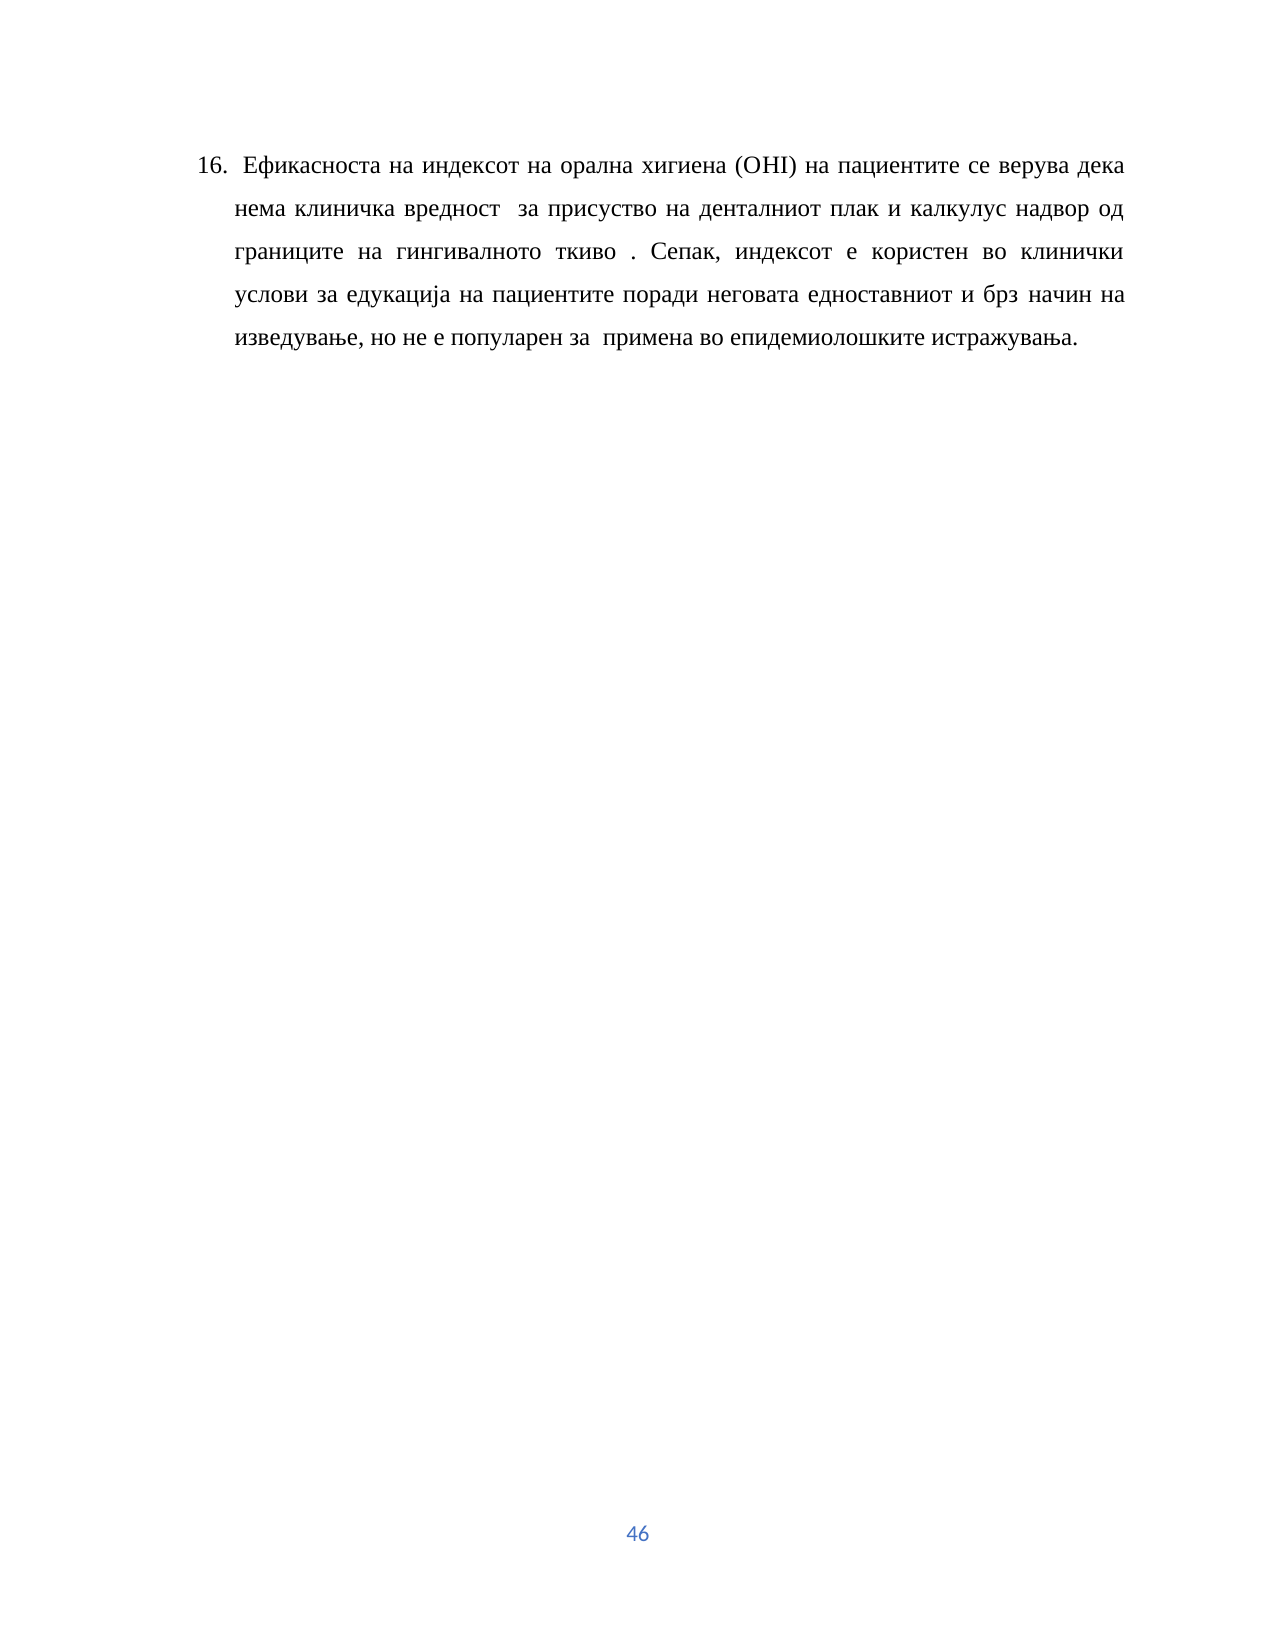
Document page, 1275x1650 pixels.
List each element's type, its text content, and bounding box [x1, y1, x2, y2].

list Ефикасноста на индексот на орална хигиена (ОHI) на пациентите се верува дека нема клиничка вредност за присуство на денталниот плак и калкулус надвор од границите на гингивалното ткиво . Сепак, индексот е користен во клинички услови за едукација на пациентите поради неговата едноставниот и брз начин на изведување, но не е популарен за примена во епидемиолошките истражувања. [197, 150, 1125, 351]
